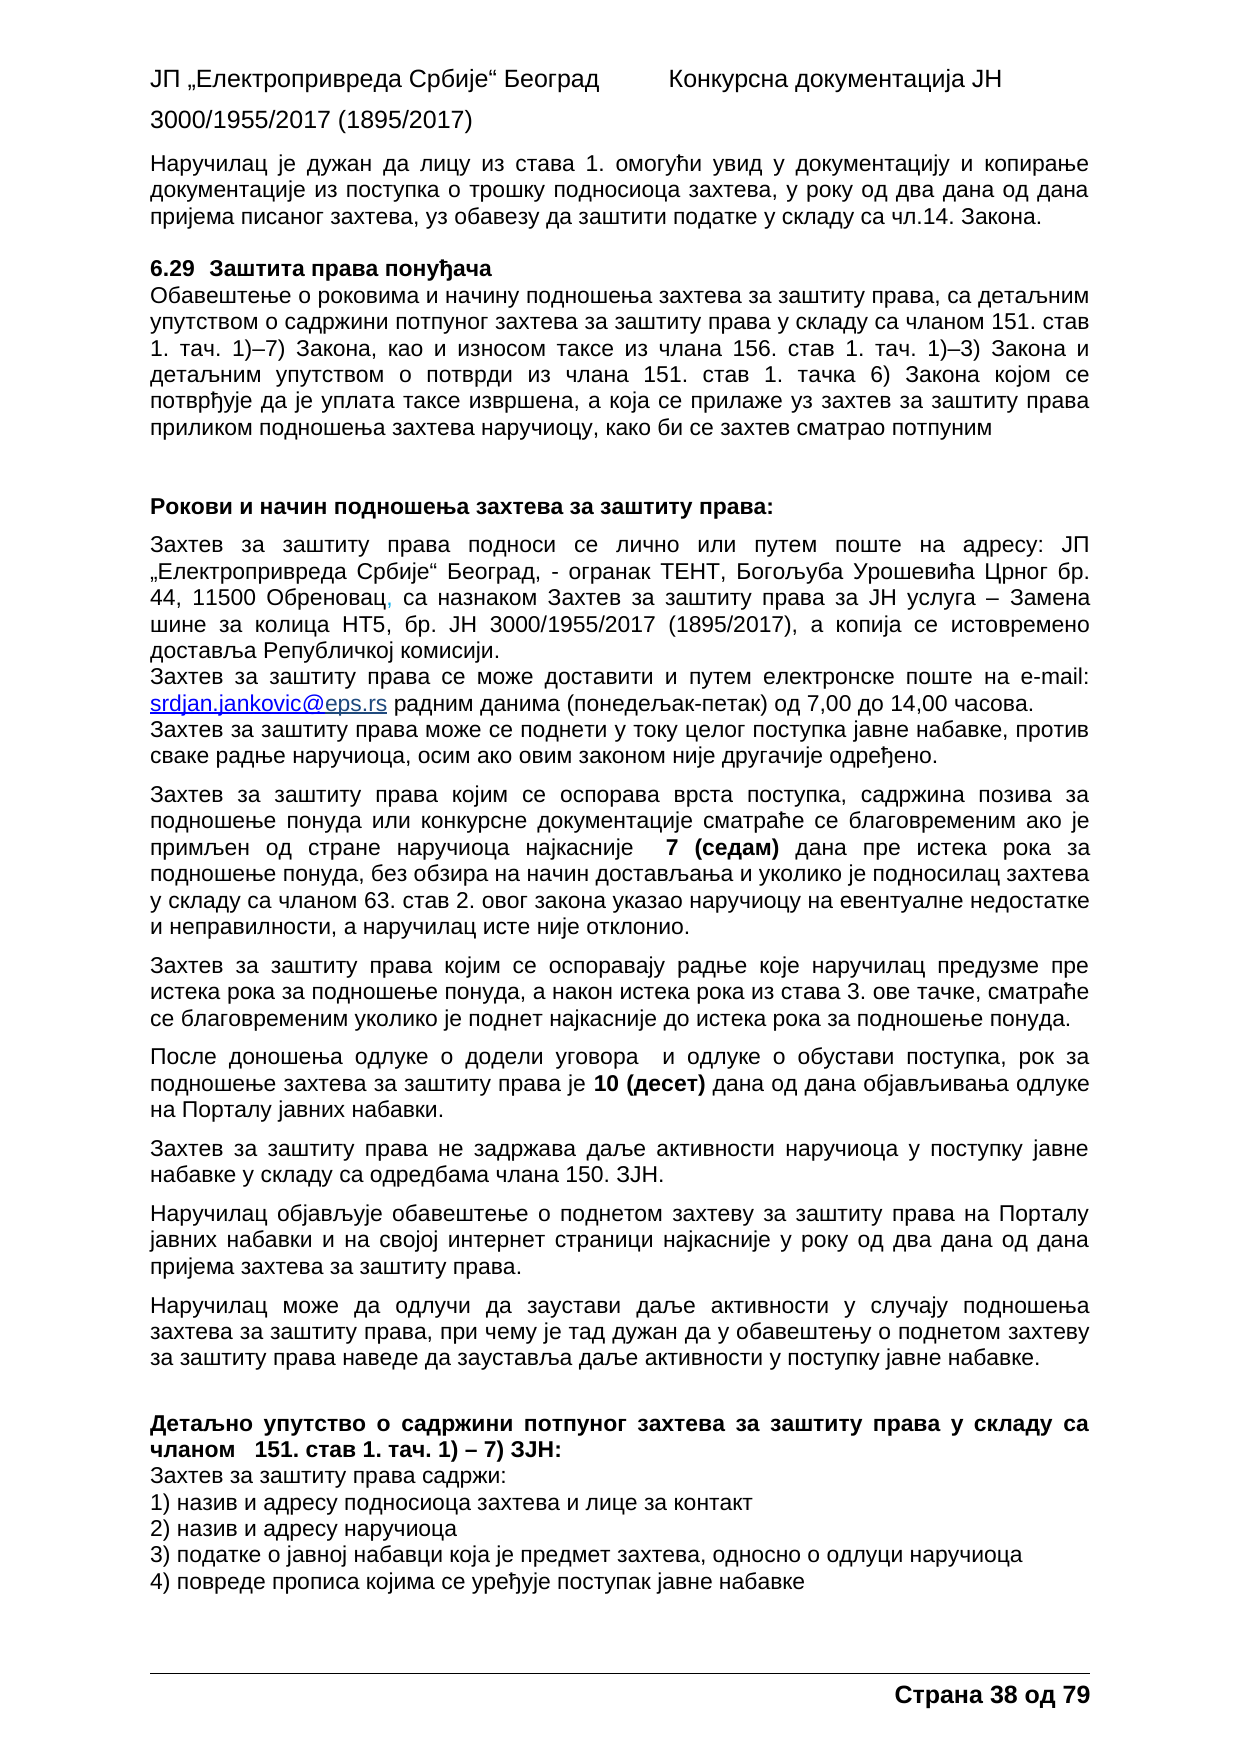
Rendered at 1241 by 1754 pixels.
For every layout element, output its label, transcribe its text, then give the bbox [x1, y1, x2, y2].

text 3) податке о јавној набавци која је предмет захтева, односно о одлуци наручиоца [150, 1541, 1090, 1568]
text Наручилац је дужан да лицу из става 1. омогући увид у документацију и копирање документације из поступка о трошку подносиоца захтева, у року од два дана од дана пријема писаног захтева, уз обавезу да заштити податке у складу са чл.14. Закона. [150, 150, 1090, 229]
text Захтев за заштиту права може се поднети у току целог поступка јавне набавке, против сваке радње наручиоца, осим ако овим законом није другачије одређено. [150, 716, 1090, 769]
text Наручилац може да одлучи да заустави даље активности у случају подношења захтева за заштиту права, при чему је тад дужан да у обавештењу о поднетом захтеву за заштиту права наведе да зауставља даље активности у поступку јавне набавке. [150, 1292, 1090, 1371]
text Захтев за заштиту права којим се оспорава врста поступка, садржина позива за подношење понуда или конкурсне документације сматраће се благовременим ако је примљен од стране наручиоца најкасније 7 (седам) дана пре истека рока за подношење понуда, без обзира на начин достављања и уколико је подносилац захтева у складу са чланом 63. став 2. овог закона указао наручиоцу на евентуалне недостатке и неправилности, а наручилац исте није отклонио. [150, 781, 1090, 939]
text Захтев за заштиту права којим се оспоравају радње које наручилац предузме пре истека рока за подношење понуда, а након истека рока из става 3. ове тачке, сматраће се благовременим уколико је поднет најкасније до истека рока за подношење понуда. [150, 952, 1090, 1031]
text После доношења одлуке о додели уговора и одлуке о обустави поступка, рок за подношење захтева за заштиту права је 10 (десет) дана од дана објављивања одлуке на Порталу јавних набавки. [150, 1043, 1090, 1122]
text Обавештење о роковима и начину подношења захтева за заштиту права, са детаљним упутством о садржини потпуног захтева за заштиту права у складу са чланом 151. став 1. тач. 1)–7) Закона, као и износом таксе из члана 156. став 1. тач. 1)–3) Закона и детаљним упутством о потврди из члана 151. став 1. тачка 6) Закона којом се потврђује да је уплата таксе извршена, а која се прилаже уз захтев за заштиту права приликом подношења захтева наручиоцу, како би се захтев сматрао потпуним [150, 282, 1090, 440]
text Рокови и начин подношења захтева за заштиту права: [150, 493, 1090, 519]
text Захтев за заштиту права подноси се лично или путем поште на адресу: ЈП „Електропривреда Србије“ Београд, - огранак ТЕНТ, Богољуба Урошевића Црног бр. 44, 11500 Обреновац, са назнаком Захтев за заштиту права за ЈН услуга – Замена шине за колица НТ5, бр. ЈН 3000/1955/2017 (1895/2017), а копија се истовремено доставља Републичкој комисији. [150, 531, 1090, 663]
text Захтев за заштиту права се може доставити и путем електронске поште на e-mail: srdjan.jankovic@eps.rs радним данима (понедељак-петак) од 7,00 до 14,00 часова. [150, 663, 1090, 716]
text 1) назив и адресу подносиоца захтева и лице за контакт [150, 1489, 1090, 1515]
list Заштита права понуђача [150, 255, 1090, 282]
text 4) повреде прописа којима се уређује поступак јавне набавке [150, 1568, 1090, 1594]
text Детаљно упутство о садржини потпуног захтева за заштиту права у складу са чланом 151. став 1. тач. 1) – 7) ЗЈН: [150, 1409, 1090, 1462]
text Захтев за заштиту права садржи: [150, 1462, 1090, 1489]
text Захтев за заштиту права не задржава даље активности наручиоца у поступку јавне набавке у складу са одредбама члана 150. ЗЈН. [150, 1135, 1090, 1188]
text 2) назив и адресу наручиоца [150, 1515, 1090, 1541]
text Наручилац објављује обавештење о поднетом захтеву за заштиту права на Порталу јавних набавки и на својој интернет страници најкасније у року од два дана од дана пријема захтева за заштиту права. [150, 1200, 1090, 1279]
